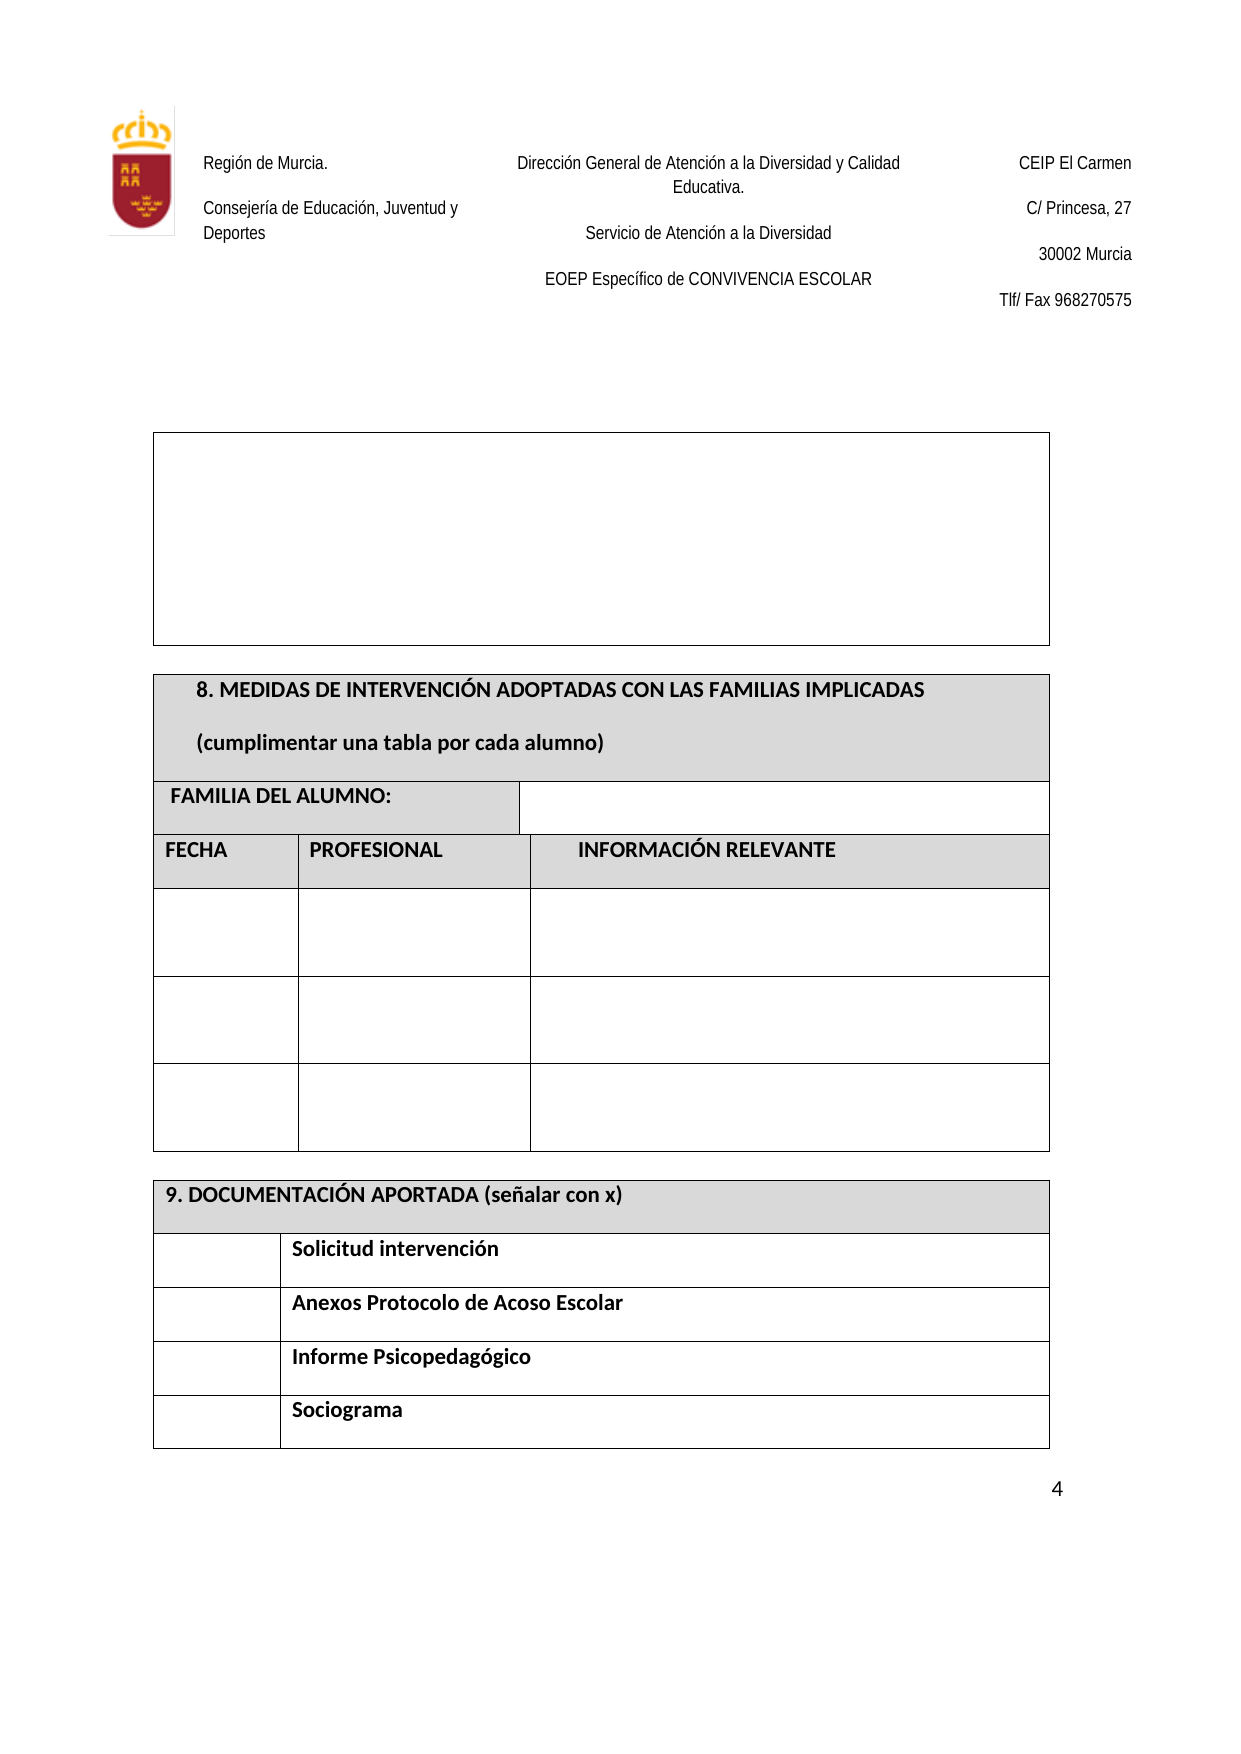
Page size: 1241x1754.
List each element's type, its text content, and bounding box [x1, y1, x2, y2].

table_cell [154, 889, 298, 976]
table_cell [154, 433, 1049, 645]
table_cell [299, 1064, 530, 1151]
table_cell [154, 1342, 280, 1394]
table_cell [299, 977, 530, 1063]
table_cell PROFESIONAL [299, 835, 530, 888]
table_cell [154, 1288, 280, 1341]
table_cell [154, 977, 298, 1063]
table_cell Sociograma [281, 1396, 1049, 1448]
table_cell Solicitud intervención [281, 1234, 1049, 1287]
table_cell [299, 889, 530, 976]
table_cell FAMILIA DEL ALUMNO: [154, 782, 519, 834]
table_header 8. MEDIDAS DE INTERVENCIÓN ADOPTADAS CON LAS FAMILIAS IMPLICADAS (cumplimentar una tabla por cada alumno) [154, 675, 1049, 781]
table_cell [531, 889, 1049, 976]
table_cell Anexos Protocolo de Acoso Escolar [281, 1288, 1049, 1341]
table_cell [531, 1064, 1049, 1151]
table_cell [154, 1396, 280, 1448]
table_cell FECHA [154, 835, 298, 888]
table_cell [531, 977, 1049, 1063]
table_cell INFORMACIÓN RELEVANTE [531, 835, 1049, 888]
table_header 9. DOCUMENTACIÓN APORTADA (señalar con x) [154, 1181, 1049, 1233]
table_cell [520, 782, 1049, 834]
table_cell Informe Psicopedagógico [281, 1342, 1049, 1394]
picture [108, 106, 178, 239]
table_cell [154, 1234, 280, 1287]
table_cell [154, 1064, 298, 1151]
